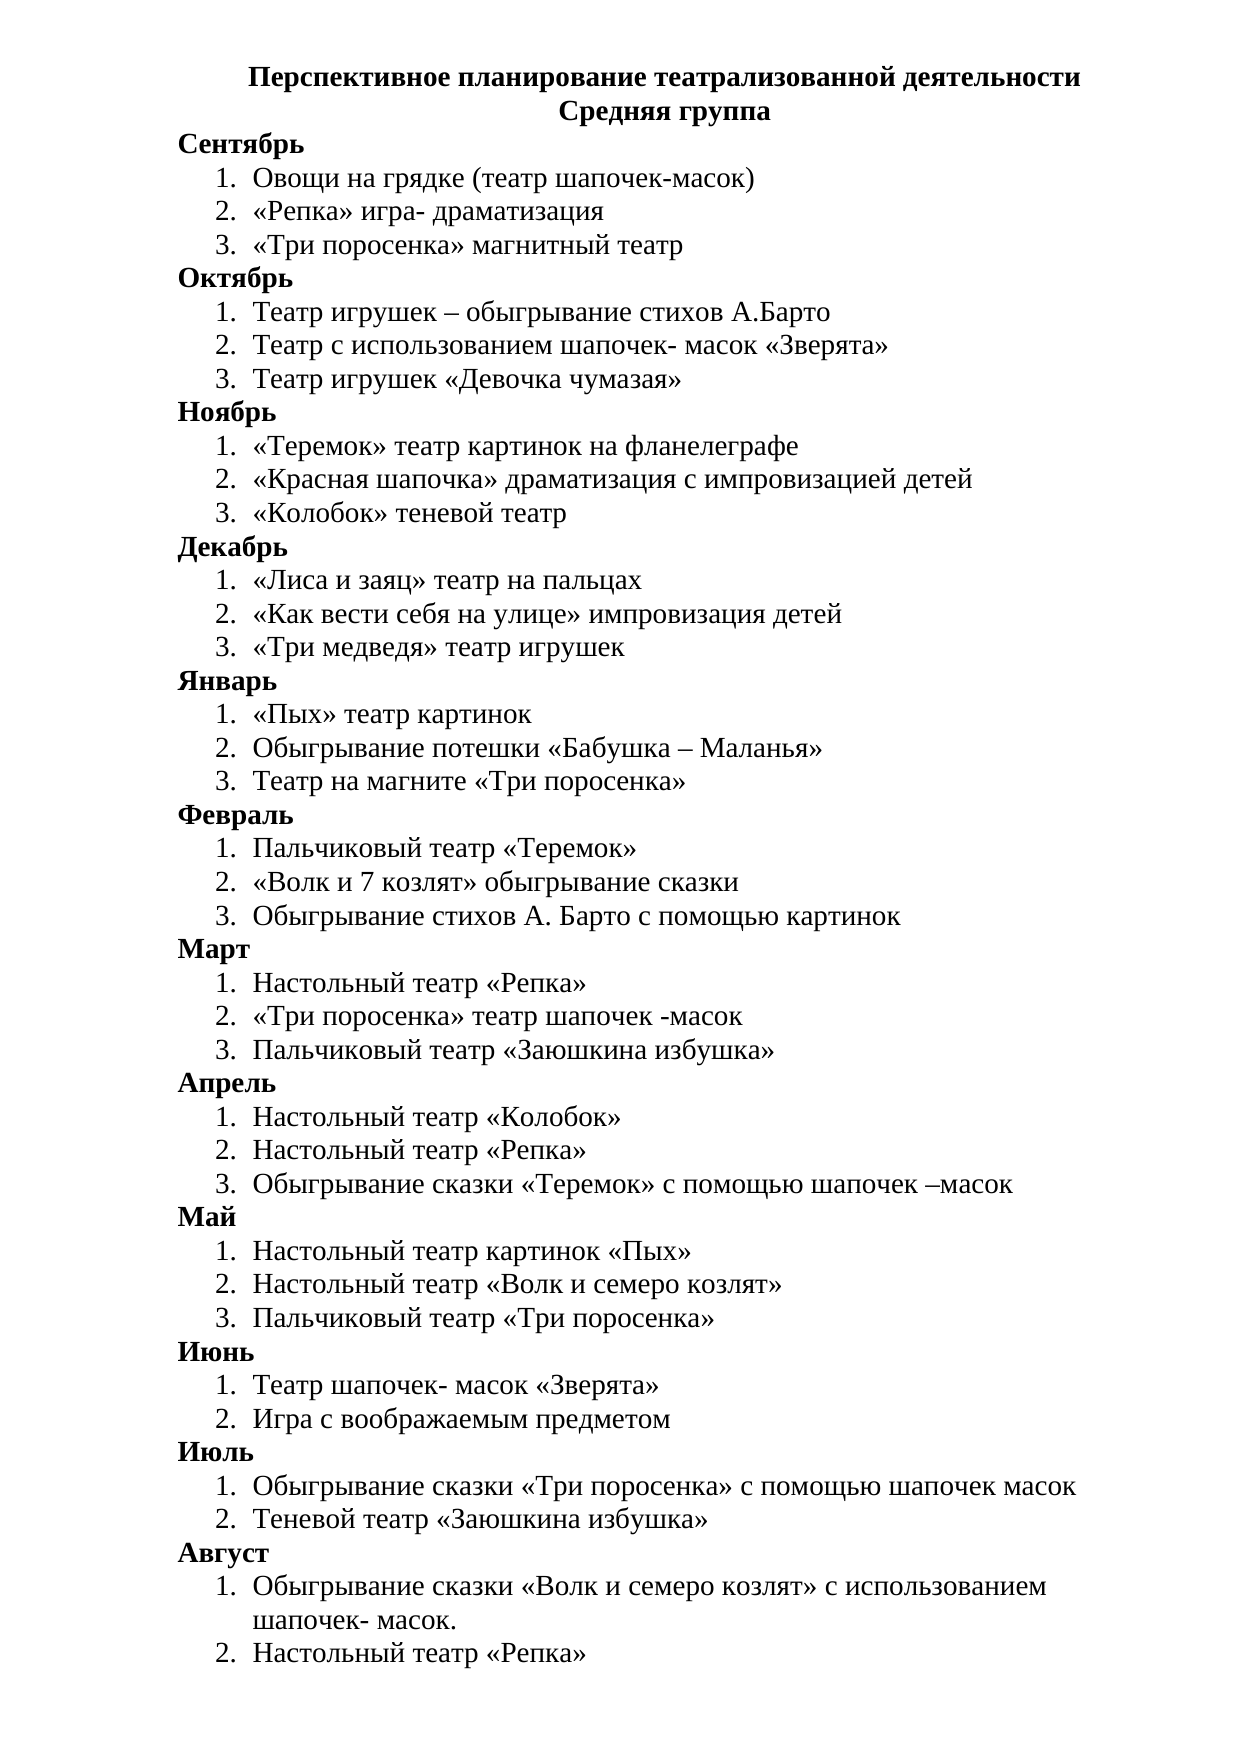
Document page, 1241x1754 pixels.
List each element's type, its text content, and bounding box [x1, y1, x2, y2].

list Обыгрывание стихов А. Барто с помощью картинок [215, 898, 1152, 931]
list Театр игрушек «Девочка чумазая» [215, 361, 1152, 394]
list Настольный театр картинок «Пых» [215, 1233, 1152, 1267]
list Пальчиковый театр «Три поросенка» [215, 1300, 1152, 1334]
text Январь [177, 663, 1152, 696]
text Декабрь [177, 529, 1152, 562]
text Сентябрь [177, 126, 1152, 160]
list Настольный театр «Репка» [215, 965, 1152, 998]
list Обыгрывание потешки «Бабушка – Маланья» [215, 730, 1152, 763]
list «Три поросенка» театр шапочек -масок [215, 998, 1152, 1032]
text Перспективное планирование театрализованной деятельности [177, 59, 1152, 93]
list Обыгрывание сказки «Три поросенка» с помощью шапочек масок [215, 1468, 1152, 1501]
list «Теремок» театр картинок на фланелеграфе [215, 428, 1152, 462]
text Май [177, 1199, 1152, 1233]
list Настольный театр «Волк и семеро козлят» [215, 1267, 1152, 1300]
list «Три медведя» театр игрушек [215, 629, 1152, 663]
list Игра с воображаемым предметом [215, 1401, 1152, 1434]
list Театр с использованием шапочек- масок «Зверята» [215, 327, 1152, 361]
list Настольный театр «Колобок» [215, 1099, 1152, 1132]
list Обыгрывание сказки «Волк и семеро козлят» с использованием шапочек- масок. [215, 1568, 1152, 1636]
list Пальчиковый театр «Теремок» [215, 831, 1152, 864]
list Театр шапочек- масок «Зверята» [215, 1367, 1152, 1401]
list «Как вести себя на улице» импровизация детей [215, 596, 1152, 629]
list «Репка» игра- драматизация [215, 193, 1152, 227]
text Средняя группа [177, 93, 1152, 126]
list Овощи на грядке (театр шапочек-масок) [215, 160, 1152, 193]
list Настольный театр «Репка» [215, 1636, 1152, 1669]
list «Пых» театр картинок [215, 696, 1152, 730]
text Октябрь [177, 260, 1152, 294]
text Апрель [177, 1065, 1152, 1099]
list Теневой театр «Заюшкина избушка» [215, 1501, 1152, 1535]
text Июль [177, 1434, 1152, 1468]
list «Красная шапочка» драматизация с импровизацией детей [215, 462, 1152, 495]
list Настольный театр «Репка» [215, 1132, 1152, 1166]
text Июнь [177, 1334, 1152, 1367]
text Ноябрь [177, 394, 1152, 428]
list Пальчиковый театр «Заюшкина избушка» [215, 1032, 1152, 1065]
text Февраль [177, 797, 1152, 831]
list «Лиса и заяц» театр на пальцах [215, 562, 1152, 596]
text Март [177, 931, 1152, 965]
list Театр игрушек – обыгрывание стихов А.Барто [215, 294, 1152, 327]
list «Колобок» теневой театр [215, 495, 1152, 529]
list «Волк и 7 козлят» обыгрывание сказки [215, 864, 1152, 898]
list Обыгрывание сказки «Теремок» с помощью шапочек –масок [215, 1166, 1152, 1199]
text Август [177, 1535, 1152, 1568]
list Театр на магните «Три поросенка» [215, 763, 1152, 797]
list «Три поросенка» магнитный театр [215, 227, 1152, 260]
